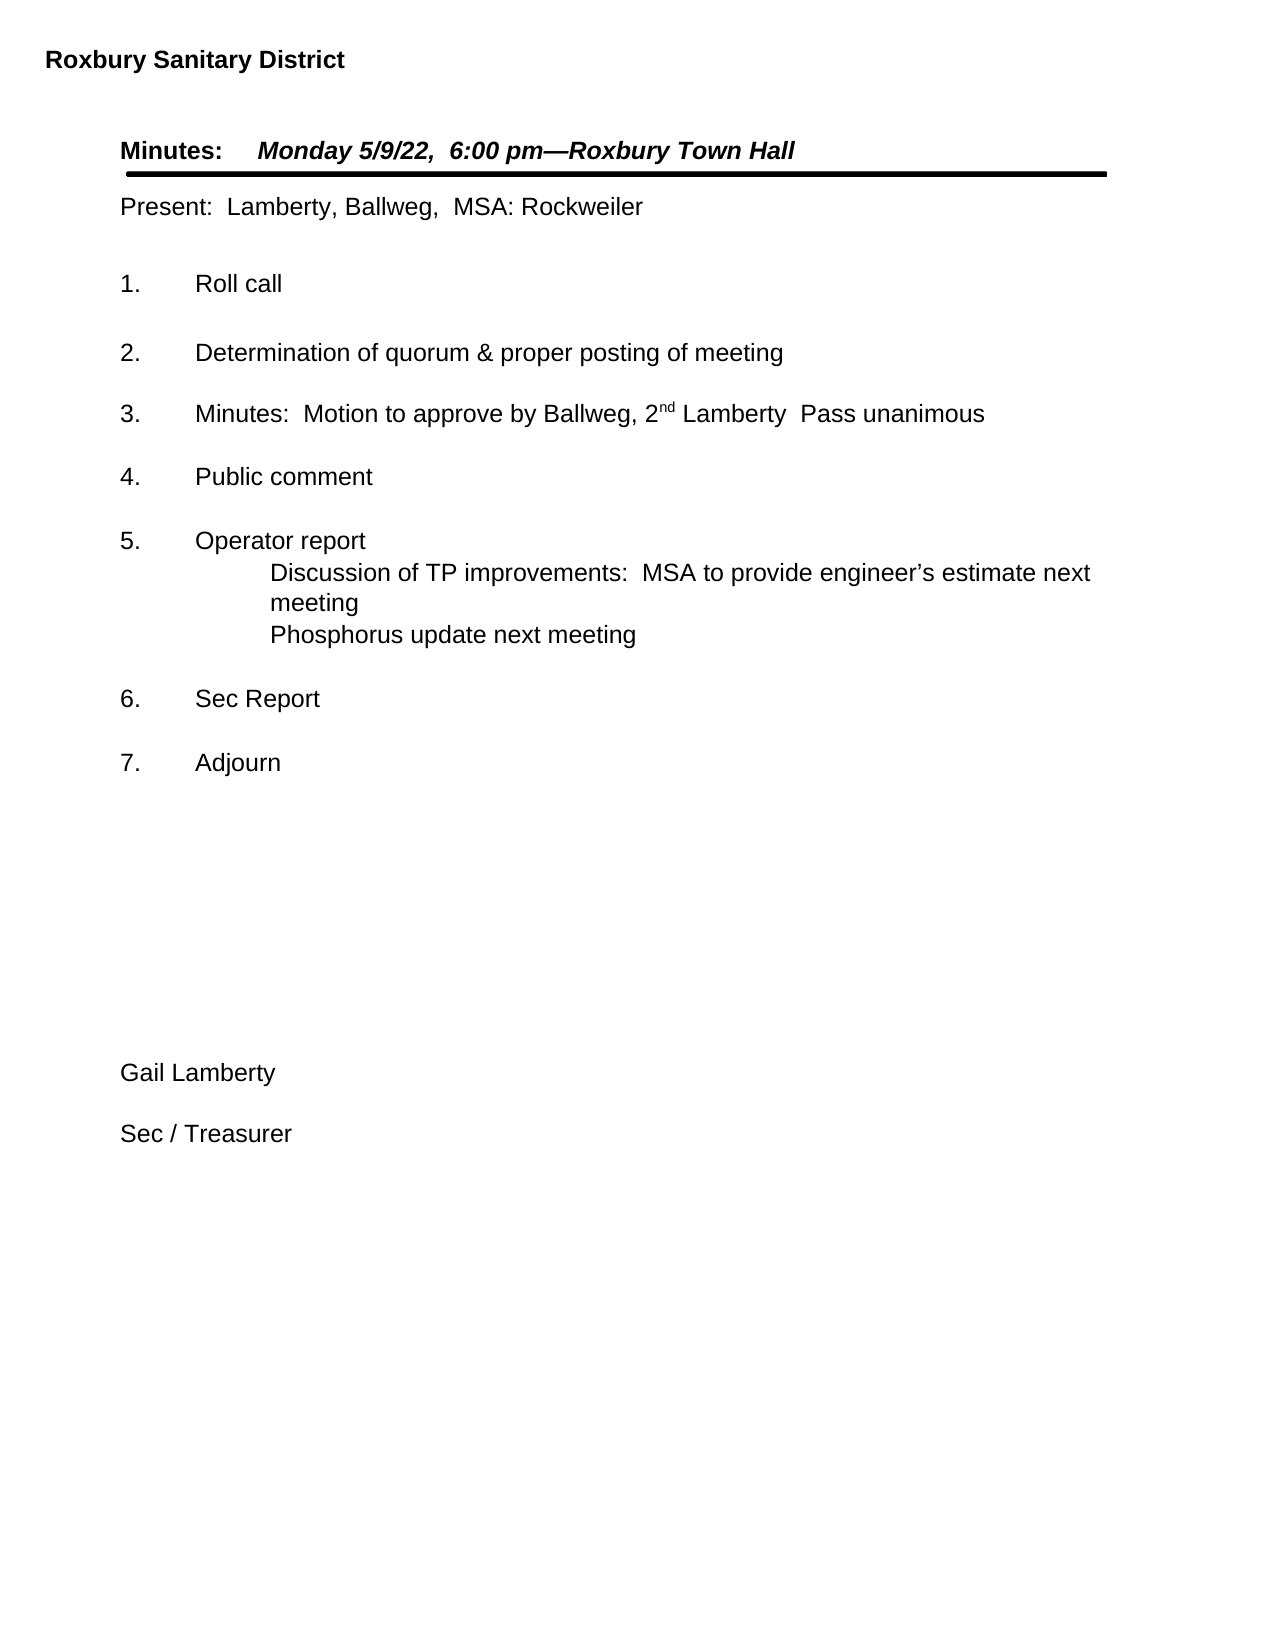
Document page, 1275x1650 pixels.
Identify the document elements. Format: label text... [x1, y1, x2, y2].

text Gail Lamberty [120, 1058, 1170, 1086]
text Roxbury Sanitary District [45, 45, 1170, 74]
text 1. Roll call [120, 269, 1170, 298]
text Sec / Treasurer [120, 1118, 1170, 1147]
text 3. Minutes: Motion to approve by Ballweg, 2nd Lamberty Pass unanimous [120, 398, 1170, 427]
text Phosphorus update next meeting [270, 620, 1170, 649]
text Present: Lamberty, Ballweg, MSA: Rockweiler [120, 192, 1170, 221]
text 6. Sec Report [120, 684, 1170, 713]
text Discussion of TP improvements: MSA to provide engineer’s estimate next meeting [270, 558, 1170, 617]
text Minutes: Monday 5/9/22, 6:00 pm—Roxbury Town Hall [120, 136, 1170, 165]
text 7. Adjourn [120, 748, 1170, 776]
text 5. Operator report [120, 526, 1170, 555]
text 2. Determination of quorum & proper posting of meeting [45, 338, 1170, 366]
text 4. Public comment [120, 462, 1170, 491]
